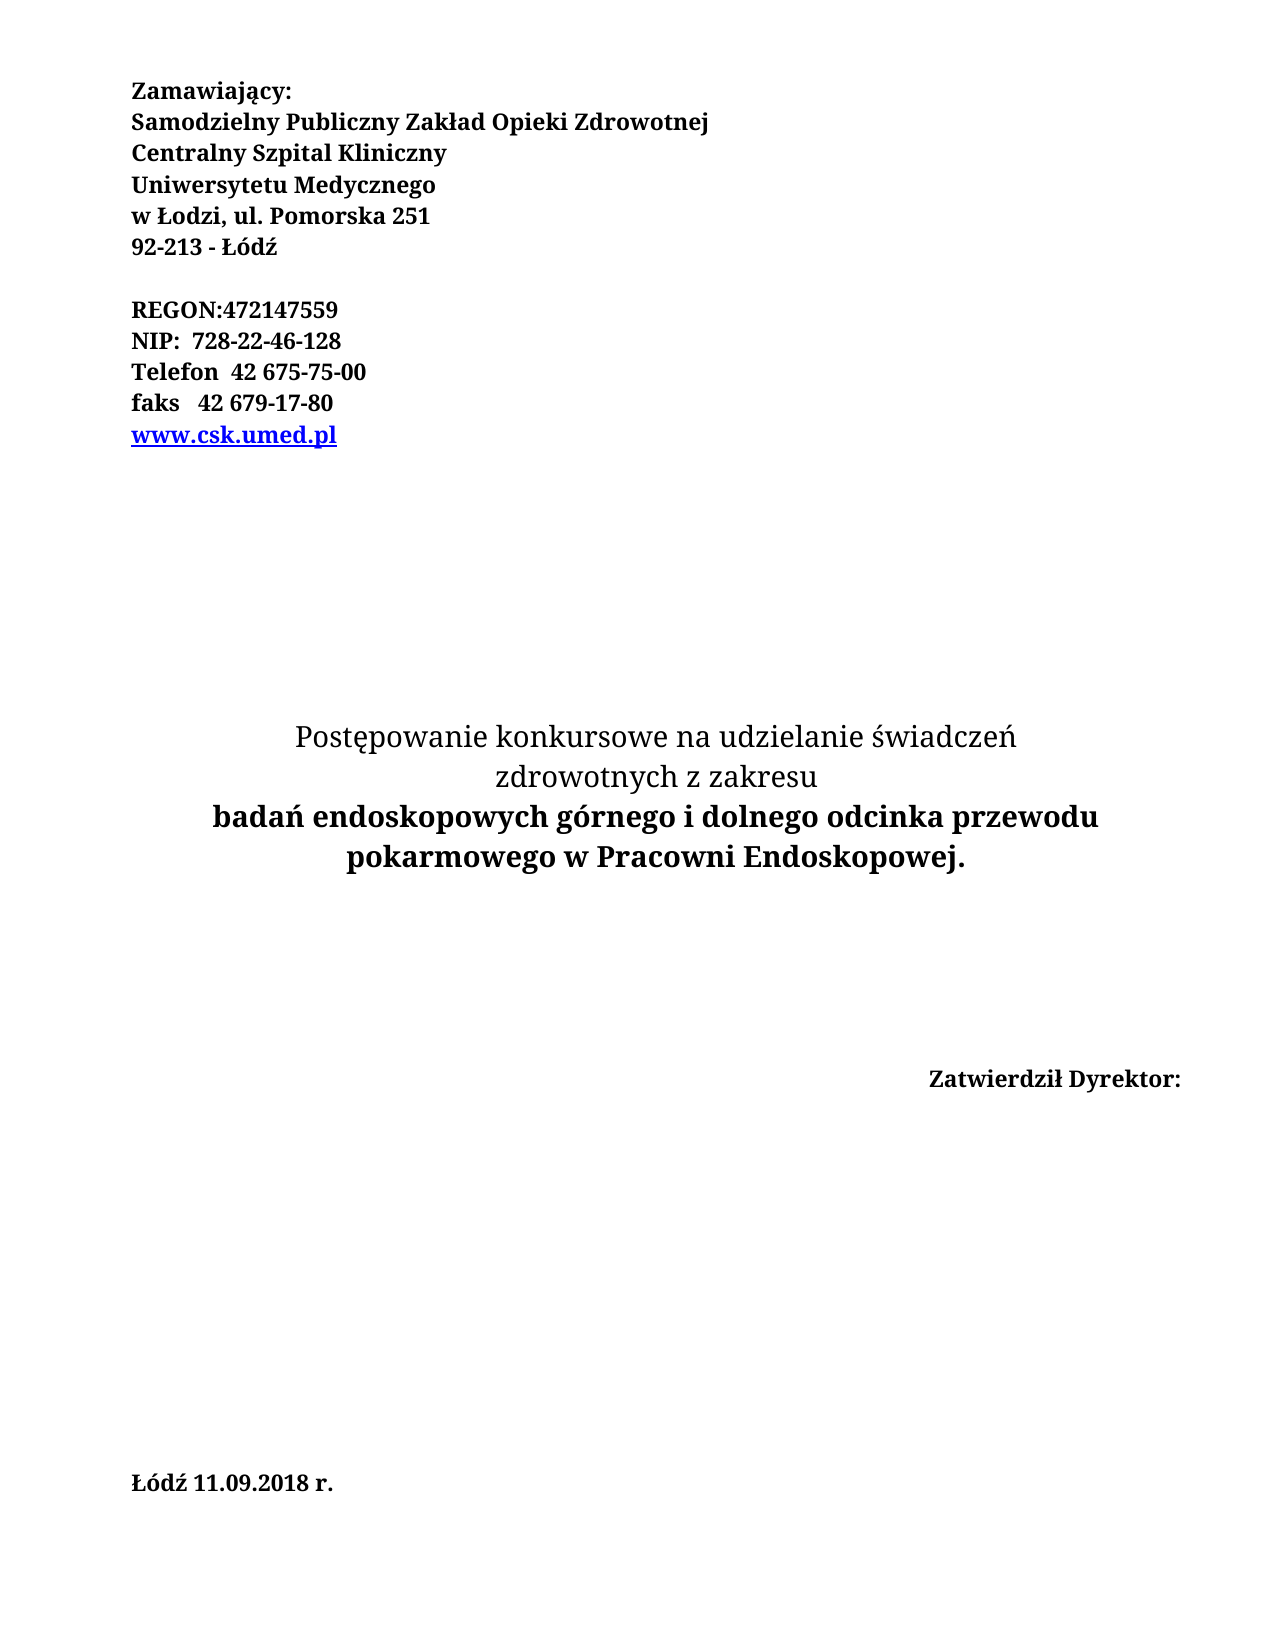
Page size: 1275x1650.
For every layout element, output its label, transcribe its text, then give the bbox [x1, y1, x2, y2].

text Telefon 42 675-75-00 [131, 356, 1181, 387]
text 92-213 - Łódź [131, 231, 856, 262]
title Zatwierdził Dyrektor: [131, 1063, 1181, 1094]
subtitle Postępowanie konkursowe na udzielanie świadczeń [131, 717, 1181, 756]
text Uniwersytetu Medycznego w Łodzi, ul. Pomorska 251 [131, 169, 856, 231]
text faks 42 679-17-80 [131, 387, 1181, 419]
title Łódź 11.09.2018 r. [131, 1467, 1181, 1498]
text Zamawiający: [131, 75, 857, 106]
title www.csk.umed.pl [131, 419, 1181, 450]
text zdrowotnych z zakresu [131, 756, 1181, 796]
text NIP: 728-22-46-128 [131, 325, 1181, 356]
text Samodzielny Publiczny Zakład Opieki Zdrowotnej Centralny Szpital Kliniczny [131, 106, 856, 169]
text badań endoskopowych górnego i dolnego odcinka przewodu pokarmowego w Pracowni Endoskopowej. [131, 796, 1181, 876]
text REGON:472147559 [131, 294, 1181, 325]
